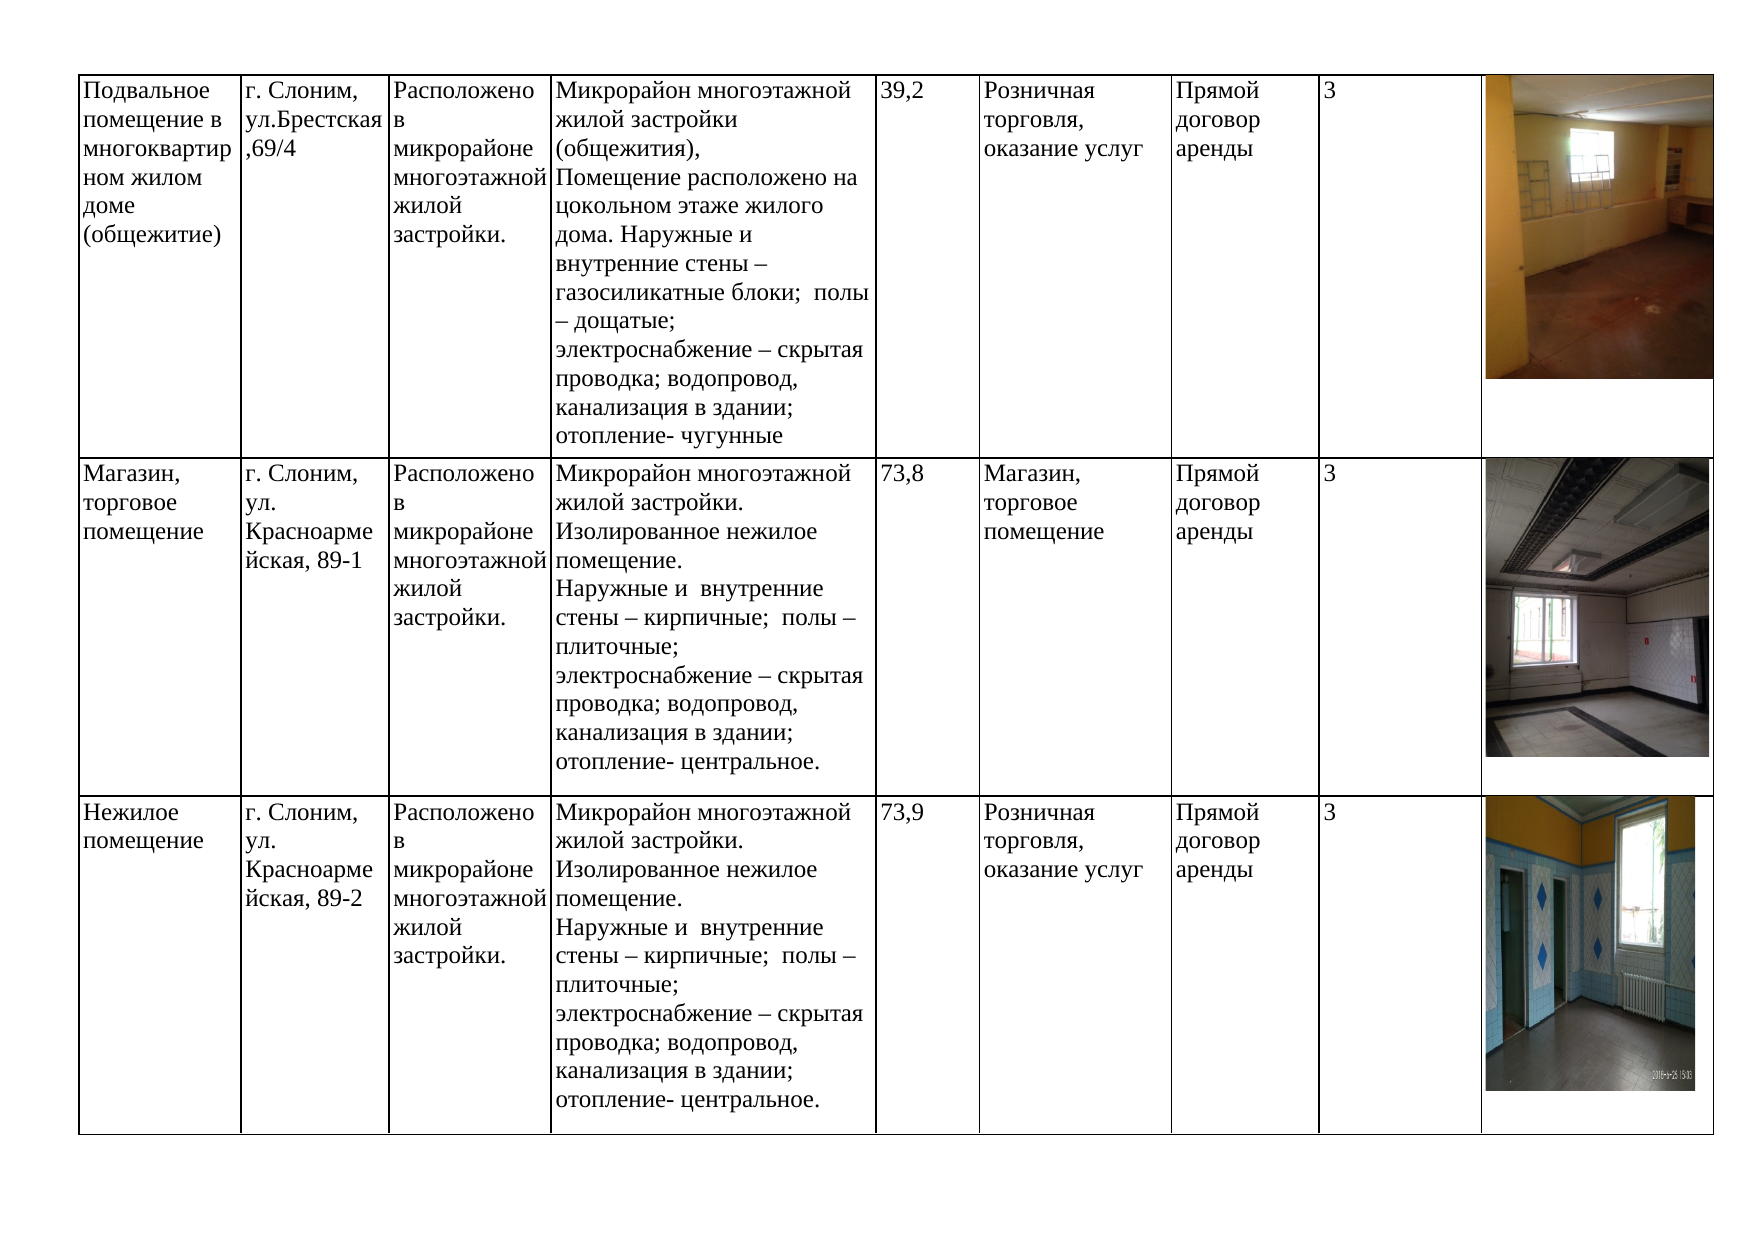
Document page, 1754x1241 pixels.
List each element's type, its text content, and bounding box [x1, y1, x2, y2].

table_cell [1172, 76, 1318, 457]
table_cell г. Слоним, ул.Брестская,69/4 [242, 76, 388, 457]
picture [1485, 75, 1714, 379]
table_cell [390, 76, 550, 457]
table_cell Нежилое помещение [80, 797, 240, 1133]
table_cell г. Слоним, ул. Красноармейская, 89-1 [242, 459, 388, 795]
table_cell [1482, 797, 1713, 1133]
table_cell 3 [1320, 76, 1481, 457]
table_cell Магазин, торговое помещение [980, 459, 1171, 795]
picture [1485, 796, 1696, 1091]
table_cell 73,8 [877, 459, 979, 795]
table_cell Магазин, торговое помещение [80, 459, 240, 795]
table_cell 39,2 [877, 76, 979, 457]
table_cell Микрорайон многоэтажной жилой застройки (общежития), Помещение расположено на цокольном этаже жилого дома. Наружные и внутренние стены – газосиликатные блоки; полы – дощатые; электроснабжение – скрытая проводка; водопровод, канализация в здании; отопление- чугунные радиаторы. [552, 76, 875, 457]
table_cell г. Слоним, ул. Красноармейская, 89-2 [242, 797, 388, 1133]
picture [1485, 458, 1710, 757]
table_cell 73,9 [877, 797, 979, 1133]
table_cell Прямой договор аренды [1172, 459, 1318, 795]
table_cell Микрорайон многоэтажной жилой застройки. Изолированное нежилое помещение. Наружные и внутренние стены – кирпичные; полы – плиточные; электроснабжение – скрытая проводка; водопровод, канализация в здании; отопление- центральное. [552, 797, 875, 1133]
table_cell 3 [1320, 797, 1481, 1133]
table_cell 3 [1320, 459, 1481, 795]
table_cell [1482, 76, 1713, 457]
table_cell Розничная торговля, оказание услуг [980, 797, 1171, 1133]
table_cell Розничная торговля, оказание услуг [980, 76, 1171, 457]
table_cell Микрорайон многоэтажной жилой застройки. Изолированное нежилое помещение. Наружные и внутренние стены – кирпичные; полы – плиточные; электроснабжение – скрытая проводка; водопровод, канализация в здании; отопление- центральное. [552, 459, 875, 795]
table_cell Подвальное помещение в многоквартирном жилом доме (общежитие) [80, 76, 240, 457]
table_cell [1172, 797, 1318, 1133]
table_cell Расположено в микрорайоне многоэтажной жилой застройки. [390, 459, 550, 795]
table_cell [1482, 459, 1713, 795]
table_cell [390, 797, 550, 1133]
